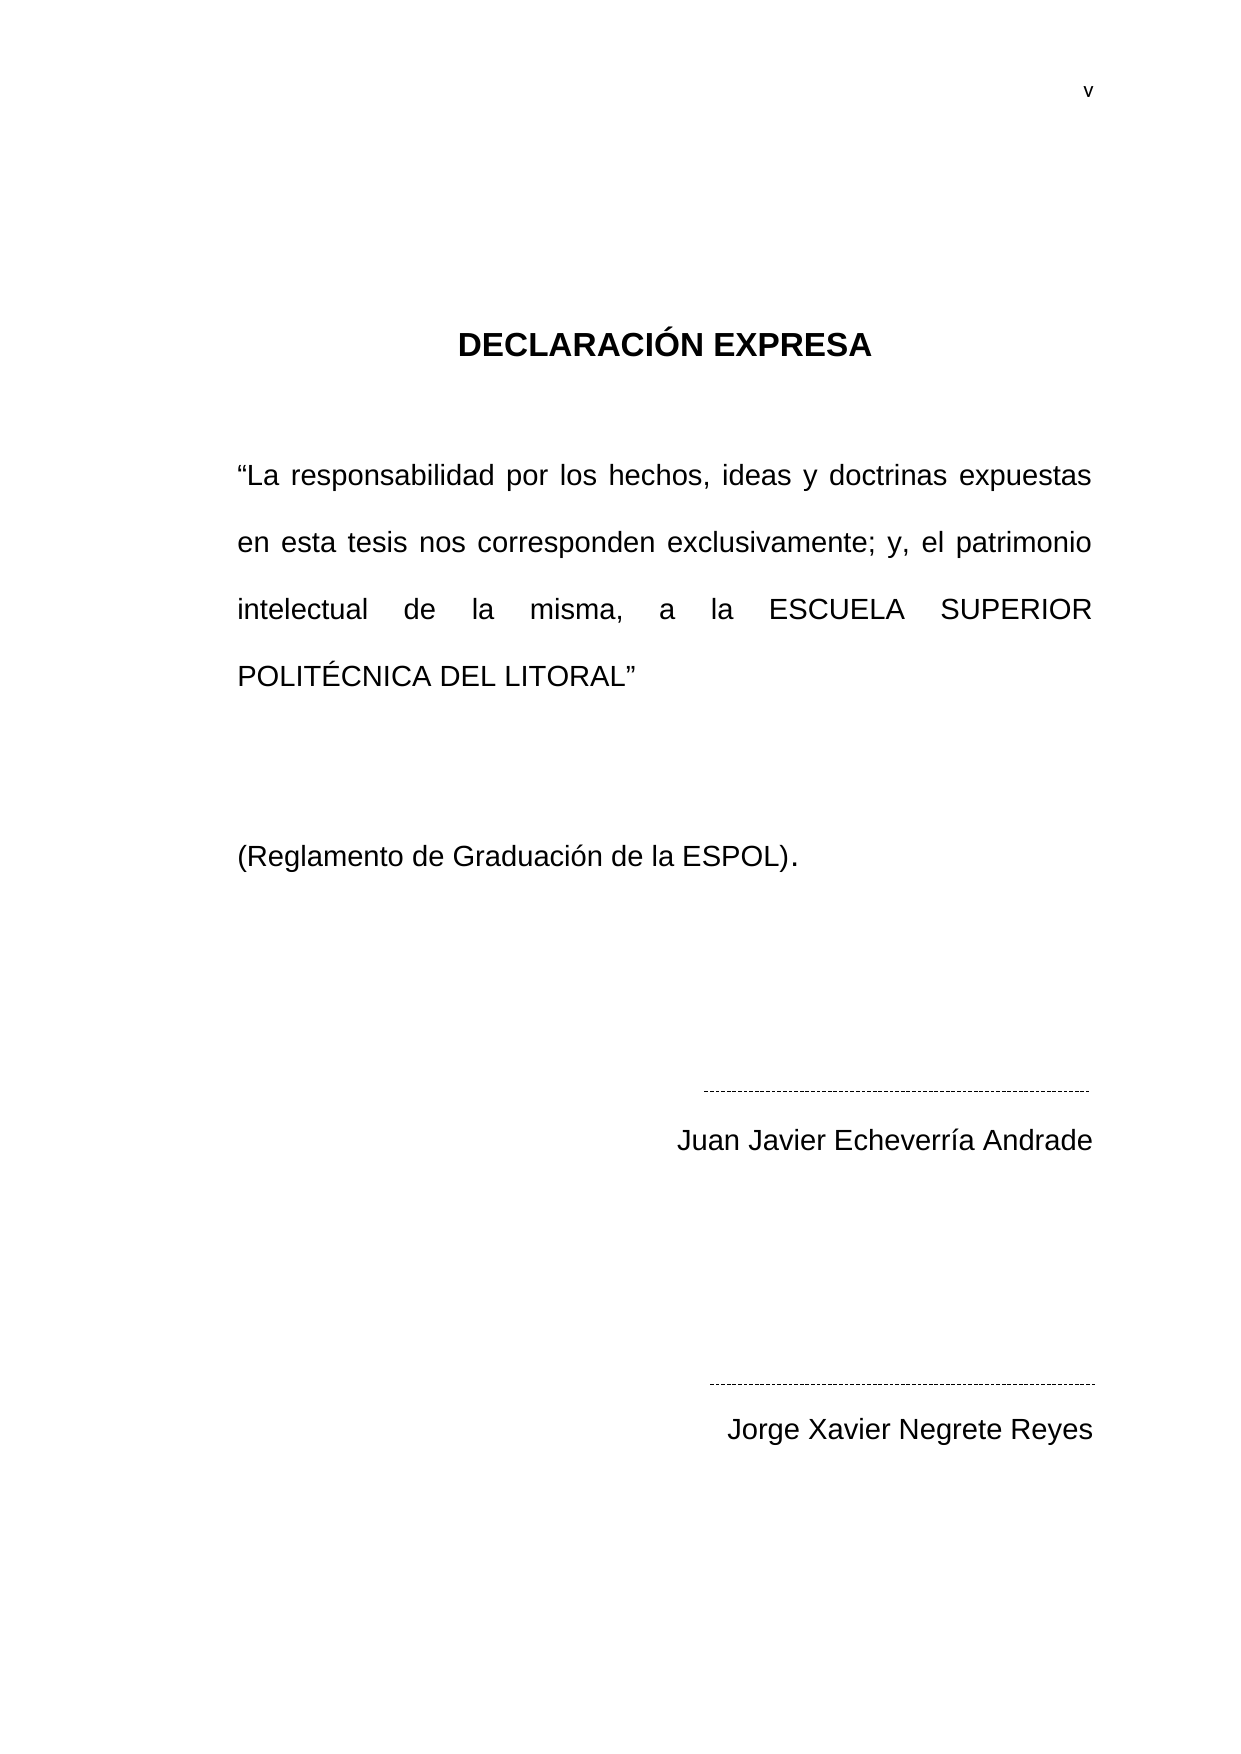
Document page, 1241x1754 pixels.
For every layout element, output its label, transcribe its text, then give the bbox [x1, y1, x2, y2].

text Juan Javier Echeverría Andrade [237, 1123, 1093, 1157]
text Jorge Xavier Negrete Reyes [237, 1412, 1093, 1445]
text “La responsabilidad por los hechos, ideas y doctrinas expuestas en esta tesis nos corresponden exclusivamente; y, el patrimonio intelectual de la misma, a DEL LITORAL” [237, 458, 1093, 693]
text (Reglamento de Graduación de la ESPOL). [237, 835, 1093, 873]
title DECLARACIÓN EXPRESA [237, 325, 1093, 364]
